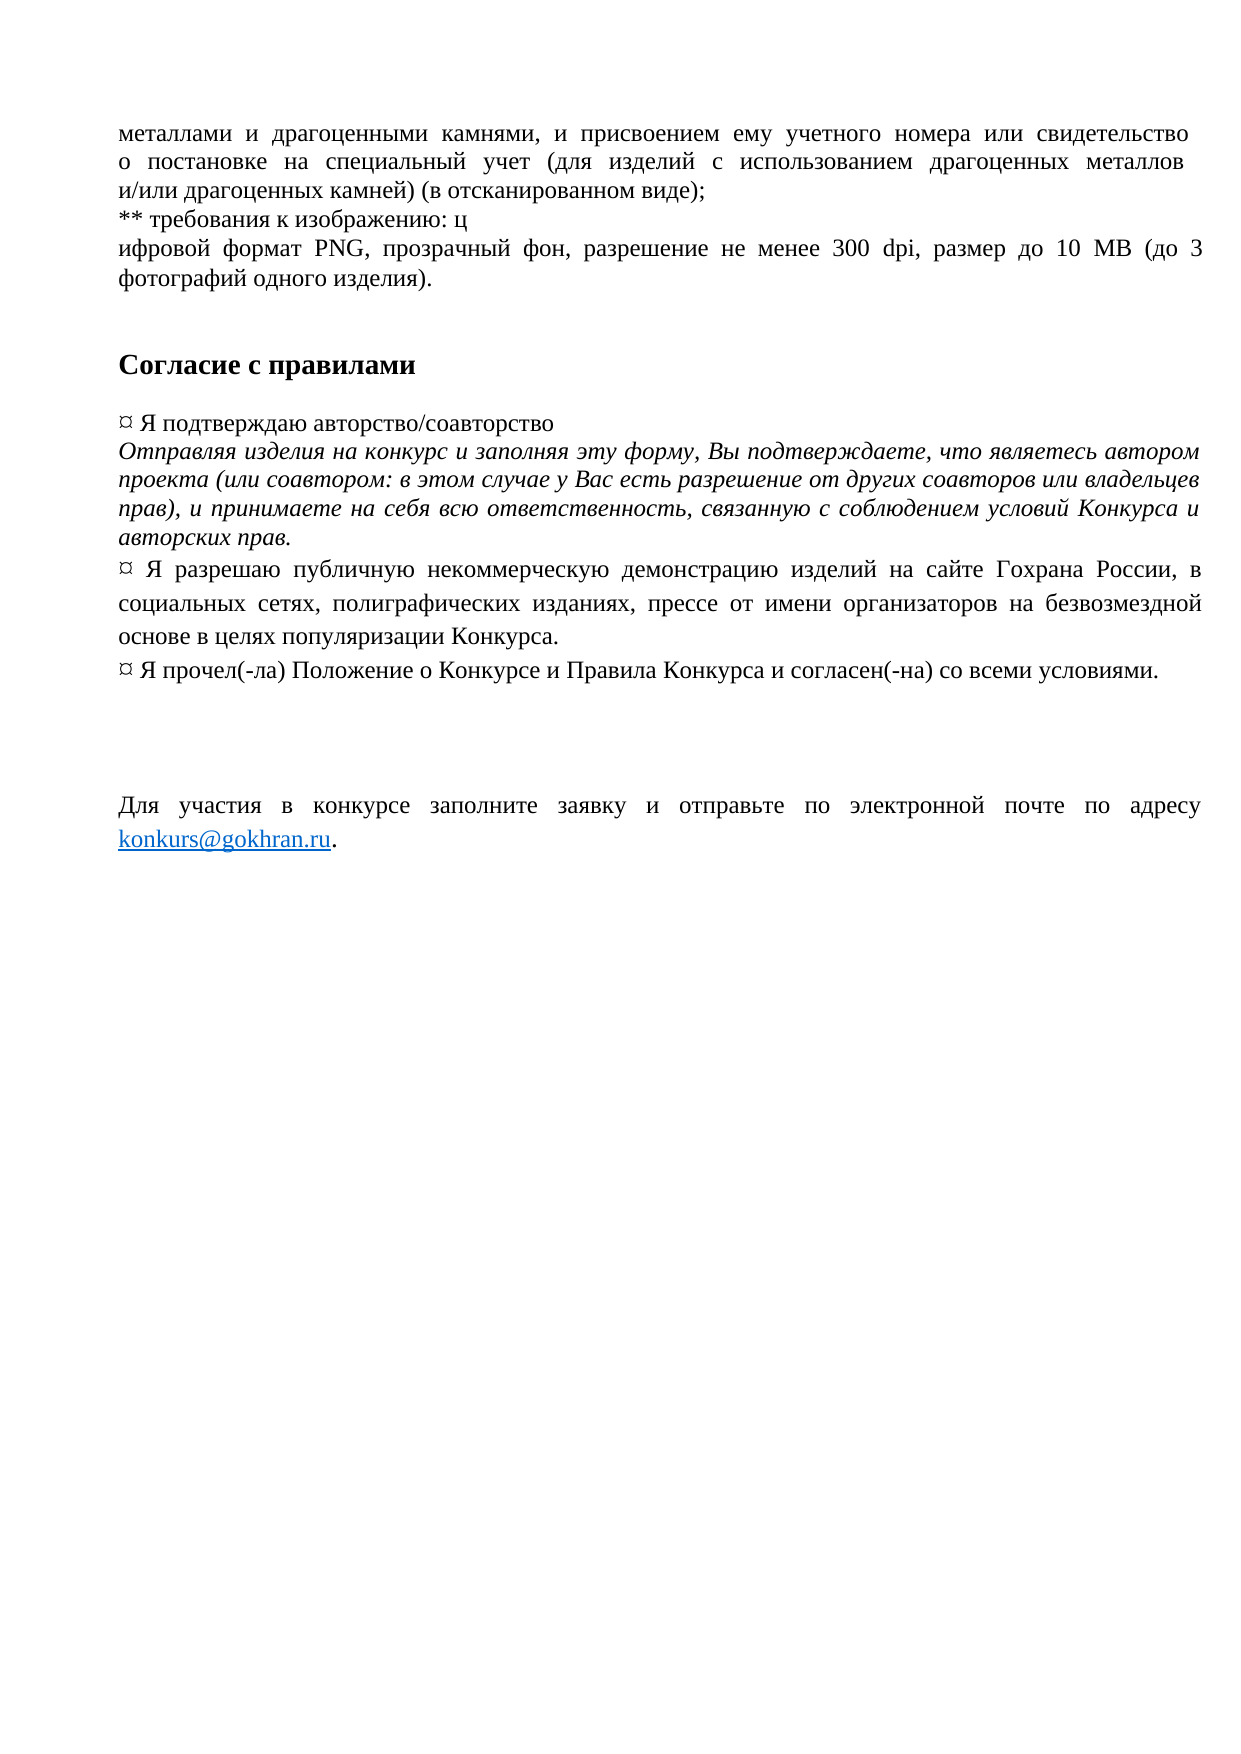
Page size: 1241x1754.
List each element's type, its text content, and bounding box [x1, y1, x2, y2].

text Отправляя изделия на конкурс и заполняя эту форму, Вы подтверждаете, что являетесь автором проекта (или соавтором: в этом случае у Вас есть разрешение от других соавторов или владельцев прав), и принимаете на себя всю ответственность, связанную с соблюдением условий Конкурса и авторских прав. [118, 437, 1203, 551]
text Я разрешаю публичную некоммерческую демонстрацию изделий на сайте Гохрана России, в социальных сетях, полиграфических изданиях, прессе от имени организаторов на безвозмездной основе в целях популяризации Конкурса. [118, 551, 1203, 651]
text Для участия в конкурсе заполните заявку и отправьте по электронной почте по адресу konkurs@gokhran.ru. [118, 787, 1203, 855]
text Я прочел(-ла) Положение о Конкурсе и Правила Конкурса и согласен(-на) со всеми условиями. [118, 651, 1203, 685]
text ** требования к изображению: ц [118, 204, 1203, 233]
text ифровой формат PNG, прозрачный фон, разрешение не менее 300 dpi, размер до 10 MB (до 3 фотографий одного изделия). [118, 233, 1203, 292]
text металлами и драгоценными камнями, и присвоением ему учетного номера или свидетельство о постановке на специальный учет (для изделий с использованием драгоценных металлов и/или драгоценных камней) (в отсканированном виде); [118, 118, 1203, 204]
text Согласие с правилами [118, 351, 1203, 380]
text Я подтверждаю авторство/соавторство [118, 409, 1203, 437]
